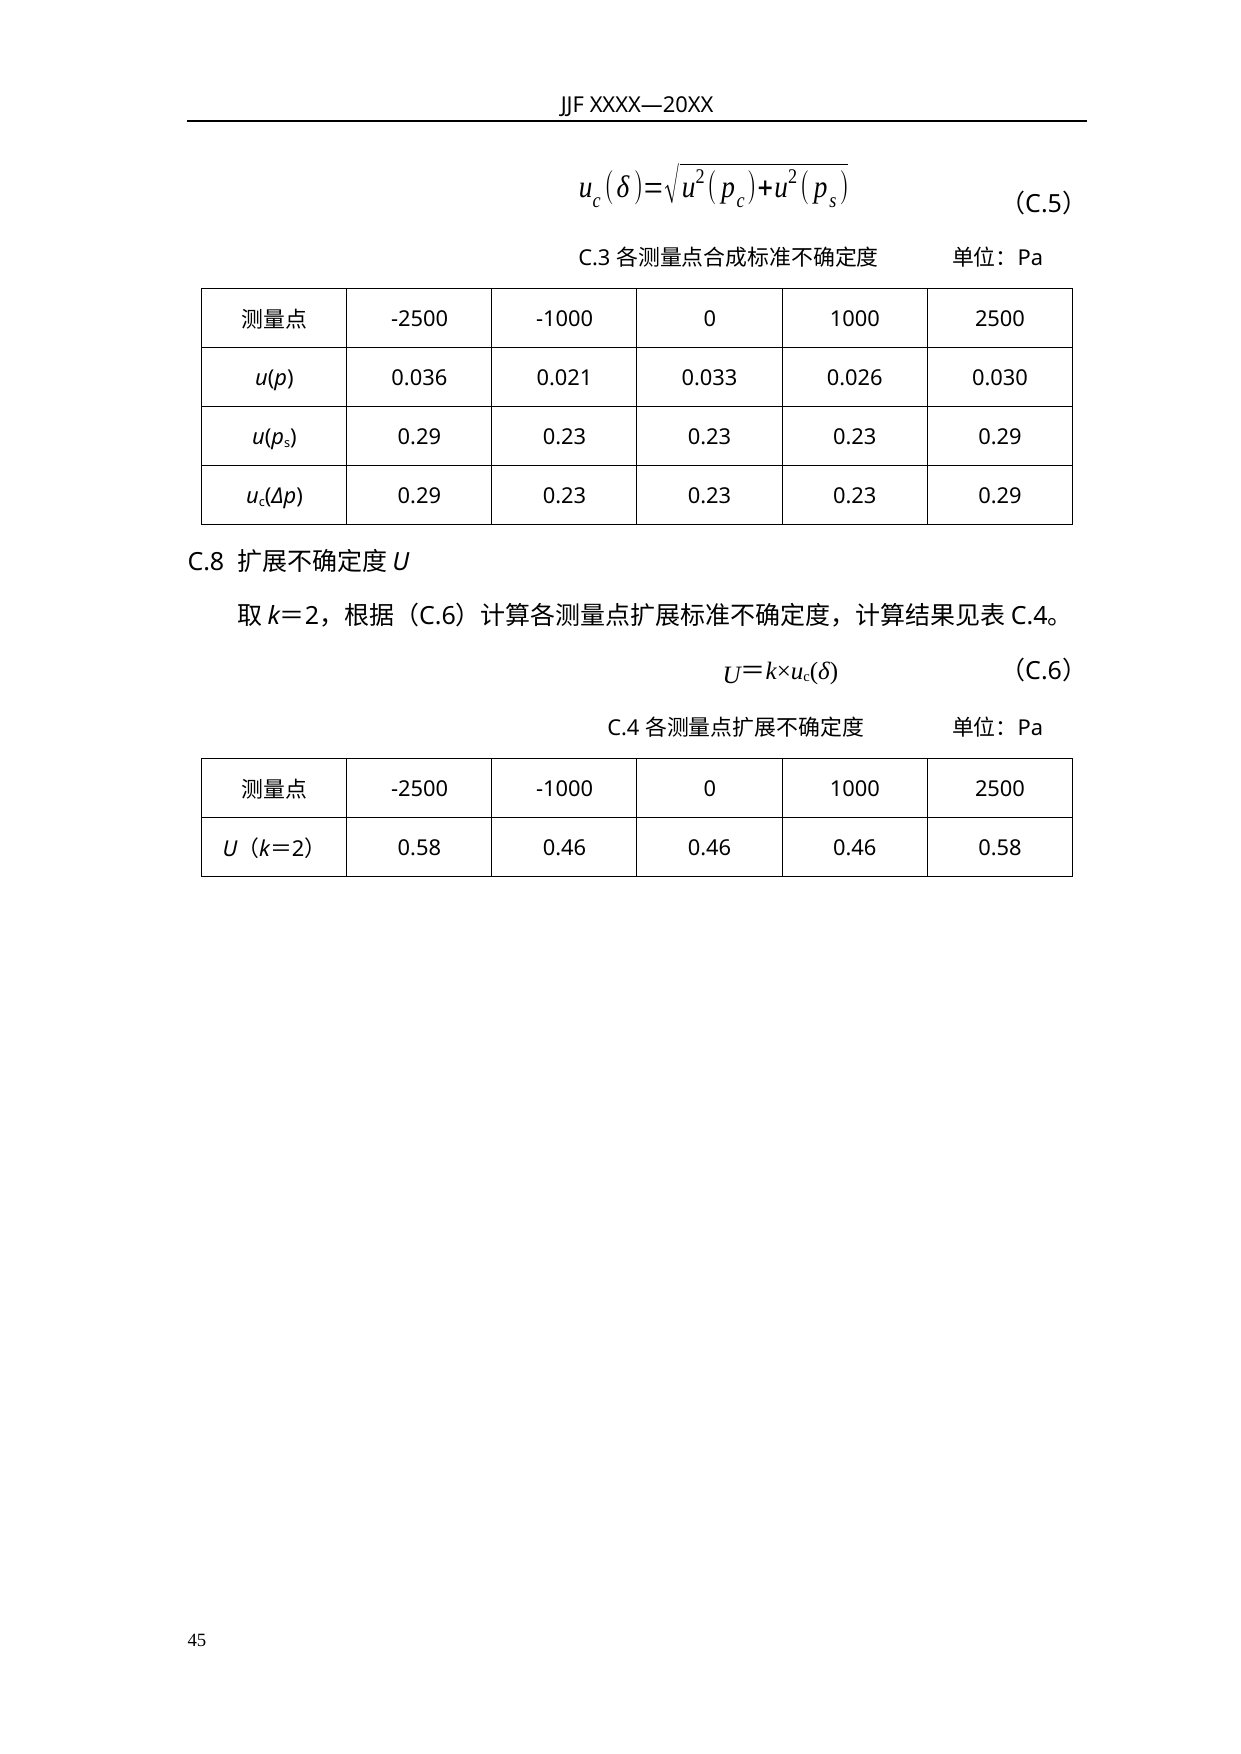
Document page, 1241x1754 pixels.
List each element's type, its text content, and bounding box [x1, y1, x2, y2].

table_cell 0.29 [928, 466, 1072, 524]
table_header 0 [637, 289, 782, 347]
text （C.5） [187, 162, 1087, 219]
table_cell 0.033 [637, 348, 782, 406]
table_cell 0.23 [783, 407, 927, 465]
table_cell 0.46 [492, 818, 636, 876]
table_header 2500 [928, 289, 1072, 347]
table_cell 0.29 [347, 466, 491, 524]
table_header -1000 [492, 289, 636, 347]
table_header -2500 [347, 759, 491, 817]
table_cell 0.030 [928, 348, 1072, 406]
table_header 1000 [783, 289, 927, 347]
table_cell uc(Δp) [202, 466, 346, 524]
table_header 2500 [928, 759, 1072, 817]
table_cell 0.036 [347, 348, 491, 406]
table_cell u(p) [202, 348, 346, 406]
table_cell 0.58 [347, 818, 491, 876]
table_cell 0.58 [928, 818, 1072, 876]
table_header 测量点 [202, 759, 346, 817]
table_cell 0.29 [347, 407, 491, 465]
table_header 1000 [783, 759, 927, 817]
table_header 0 [637, 759, 782, 817]
table_header -1000 [492, 759, 636, 817]
table_cell 0.021 [492, 348, 636, 406]
table_header -2500 [347, 289, 491, 347]
text C.8 扩展不确定度U [187, 541, 1087, 578]
text C.4 各测量点扩展不确定度 单位：Pa [187, 710, 1043, 742]
text 取k＝2，根据（C.6）计算各测量点扩展标准不确定度，计算结果见表C.4。 [187, 596, 1087, 632]
table_cell 0.46 [637, 818, 782, 876]
table_header 测量点 [202, 289, 346, 347]
table_cell 0.026 [783, 348, 927, 406]
text C.3 各测量点合成标准不确定度 单位：Pa [187, 240, 1043, 272]
table_cell 0.29 [928, 407, 1072, 465]
table_cell 0.23 [637, 466, 782, 524]
table_cell 0.46 [783, 818, 927, 876]
table_cell U（k＝2） [202, 818, 346, 876]
table_cell 0.23 [637, 407, 782, 465]
table_cell u(ps) [202, 407, 346, 465]
text U＝k×uc(δ) （C.6） [187, 650, 1087, 689]
table_cell 0.23 [492, 407, 636, 465]
table_cell 0.23 [783, 466, 927, 524]
table_cell 0.23 [492, 466, 636, 524]
